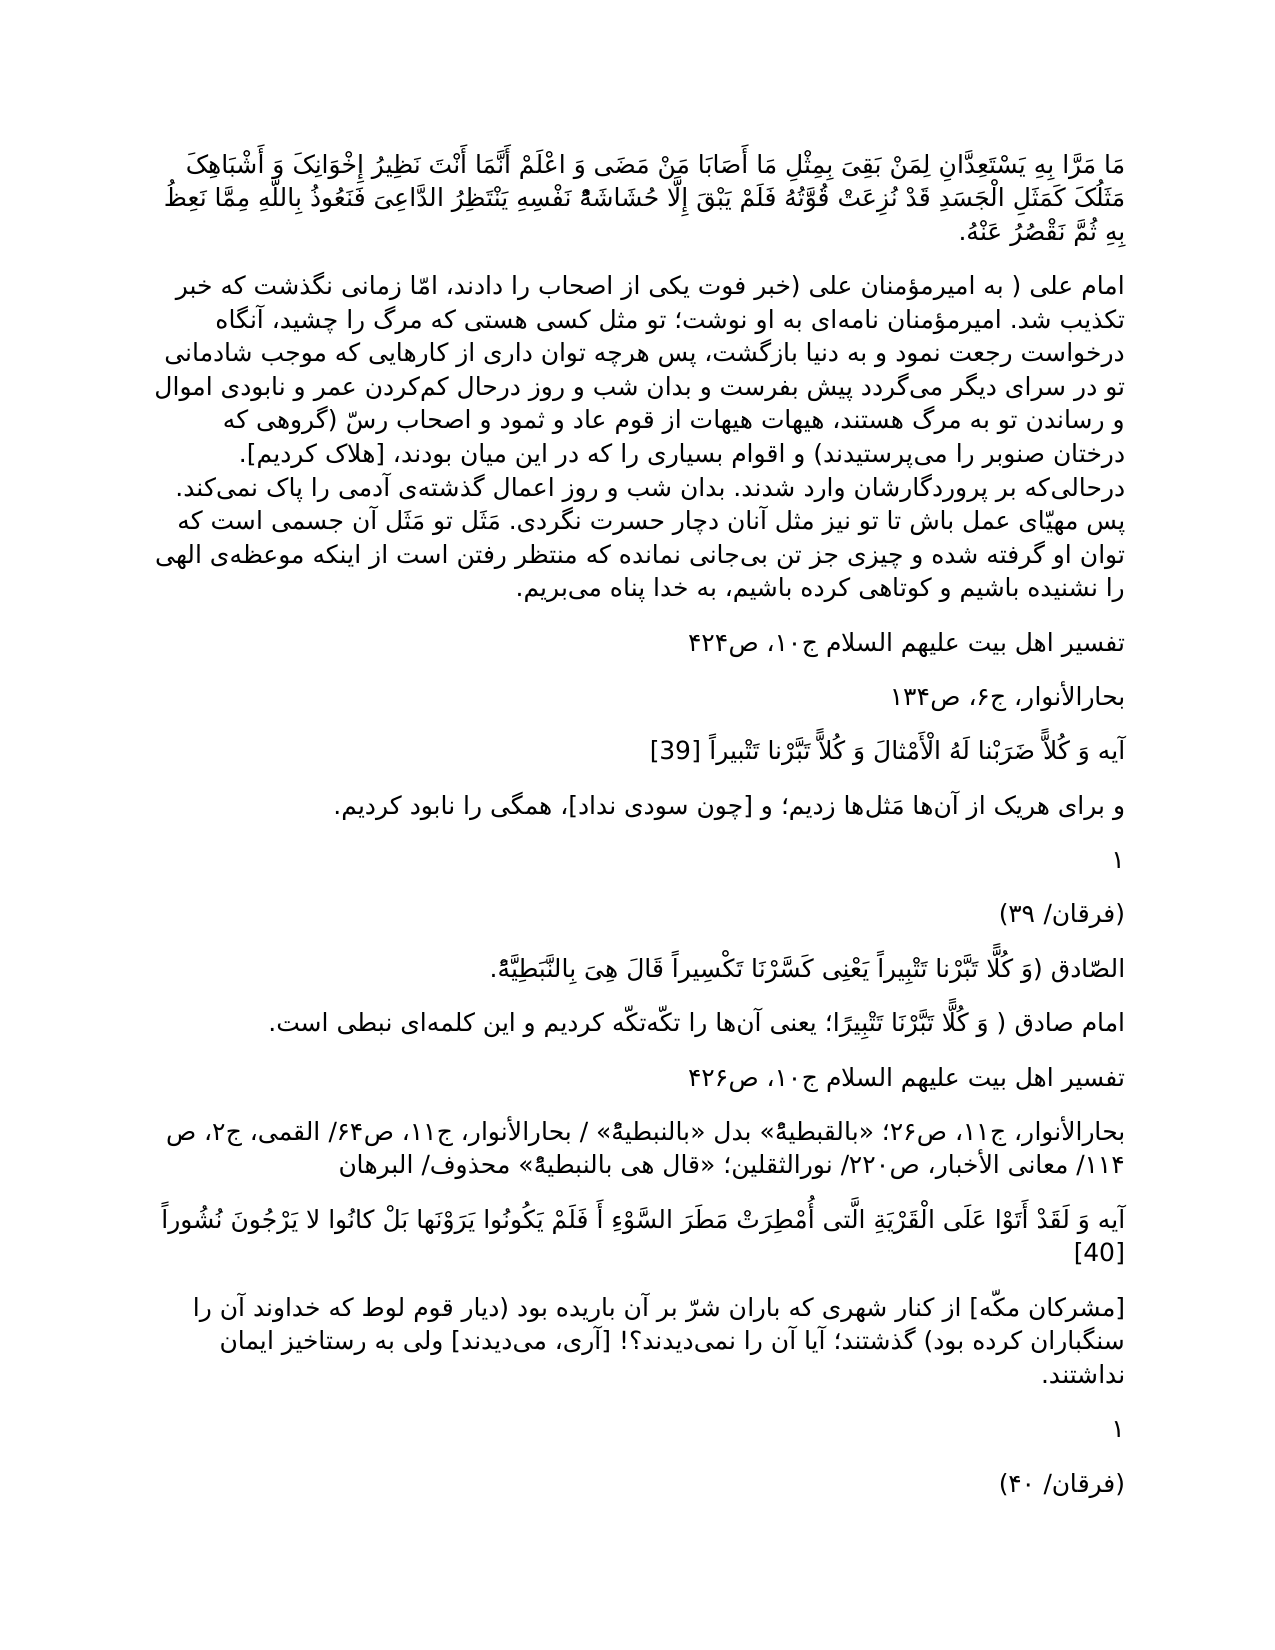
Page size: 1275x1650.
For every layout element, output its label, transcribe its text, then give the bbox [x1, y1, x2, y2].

text [مشركان مكّه] از کنار شهری که باران شرّ بر آن باریده بود (دیار قوم لوط که خداوند آن را سنگباران کرده بود) گذشتند؛ آیا آن را نمی‌دیدند؟! [آرى، مى‌ديدند] ولی به رستاخیز ایمان نداشتند. [150, 1293, 1125, 1389]
text تفسیر اهل بیت علیهم السلام ج۱۰، ص۴۲۶ [150, 1063, 1125, 1092]
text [150, 150, 1125, 246]
text (فرقان/ ۴۰) [150, 1469, 1125, 1498]
text (فرقان/ ۳۹) [150, 899, 1125, 929]
text الصّادق (وَ کُلًّا تَبَّرْنا تَتْبِیراً یَعْنِی کَسَّرْنَا تَکْسِیراً قَالَ هِیَ بِالنَّبَطِیَّهًْ. [150, 954, 1125, 983]
text امام صادق ( وَ کُلًّا تَبَّرْنَا تَتْبِیرًا؛ یعنی آن‌ها را تکّه‌تکّه کردیم و این کلمه‌ای نبطی است. [150, 1008, 1125, 1037]
text بحارالأنوار، ج۶، ص۱۳۴ [150, 682, 1125, 711]
text ۱ [150, 845, 1125, 874]
text بحارالأنوار، ج۱۱، ص۲۶؛ «بالقبطیهًْ» بدل «بالنبطیهًْ» / بحارالأنوار، ج۱۱، ص۶۴/ القمی، ج۲، ص۱۱۴/ معانی الأخبار، ص۲۲۰/ نورالثقلین؛ «قال هی بالنبطیهًْ» محذوف/ البرهان [150, 1117, 1125, 1180]
text امام علی ( به امیرمؤمنان علی (خبر فوت یکی از اصحاب را دادند، امّا زمانی نگذشت که خبر تکذیب شد. امیرمؤمنان نامه‌ای به او نوشت؛ تو مثل کسی هستی که مرگ را چشید، آنگاه درخواست رجعت نمود و به دنیا بازگشت، پس هرچه توان داری از کارهایی که موجب شادمانی تو در سرای دیگر می‌گردد پیش بفرست و بدان شب و روز درحال کم‌کردن عمر و نابودی اموال و رساندن تو به مرگ هستند، هیهات هیهات از قوم عاد و ثمود و اصحاب رسّ (گروهی که درختان صنوبر را می‌پرستیدند) و اقوام بسیاری را که در این میان بودند، [هلاک کردیم]. درحالی‌که بر پروردگارشان وارد شدند. بدان شب و روز اعمال گذشته‌ی آدمی را پاک نمی‌کند. پس مهیّای عمل باش تا تو نیز مثل آنان دچار حسرت نگردی. مَثَل تو مَثَل آن جسمی است که توان او گرفته شده و چیزی جز تن بی‌جانی نمانده که منتظر رفتن است از اینکه موعظه‌ی الهی را نشنیده باشیم و کوتاهی کرده باشیم، به خدا پناه می‌بریم. [150, 271, 1125, 602]
text آیه وَ لَقَدْ أَتَوْا عَلَی الْقَرْیَةِ الَّتی أُمْطِرَتْ مَطَرَ السَّوْءِ أَ فَلَمْ یَکُونُوا یَرَوْنَها بَلْ کانُوا لا یَرْجُونَ نُشُوراً [40] [150, 1205, 1125, 1268]
text ۱ [150, 1414, 1125, 1443]
text آیه وَ کُلاًّ ضَرَبْنا لَهُ الْأَمْثالَ وَ کُلاًّ تَبَّرْنا تَتْبیراً [39] [150, 736, 1125, 766]
text تفسیر اهل بیت علیهم السلام ج۱۰، ص۴۲۴ [150, 628, 1125, 657]
text و برای هریک از آن‌ها مَثل‌ها زدیم؛ و [چون سودى نداد]، همگی را نابود کردیم. [150, 791, 1125, 820]
